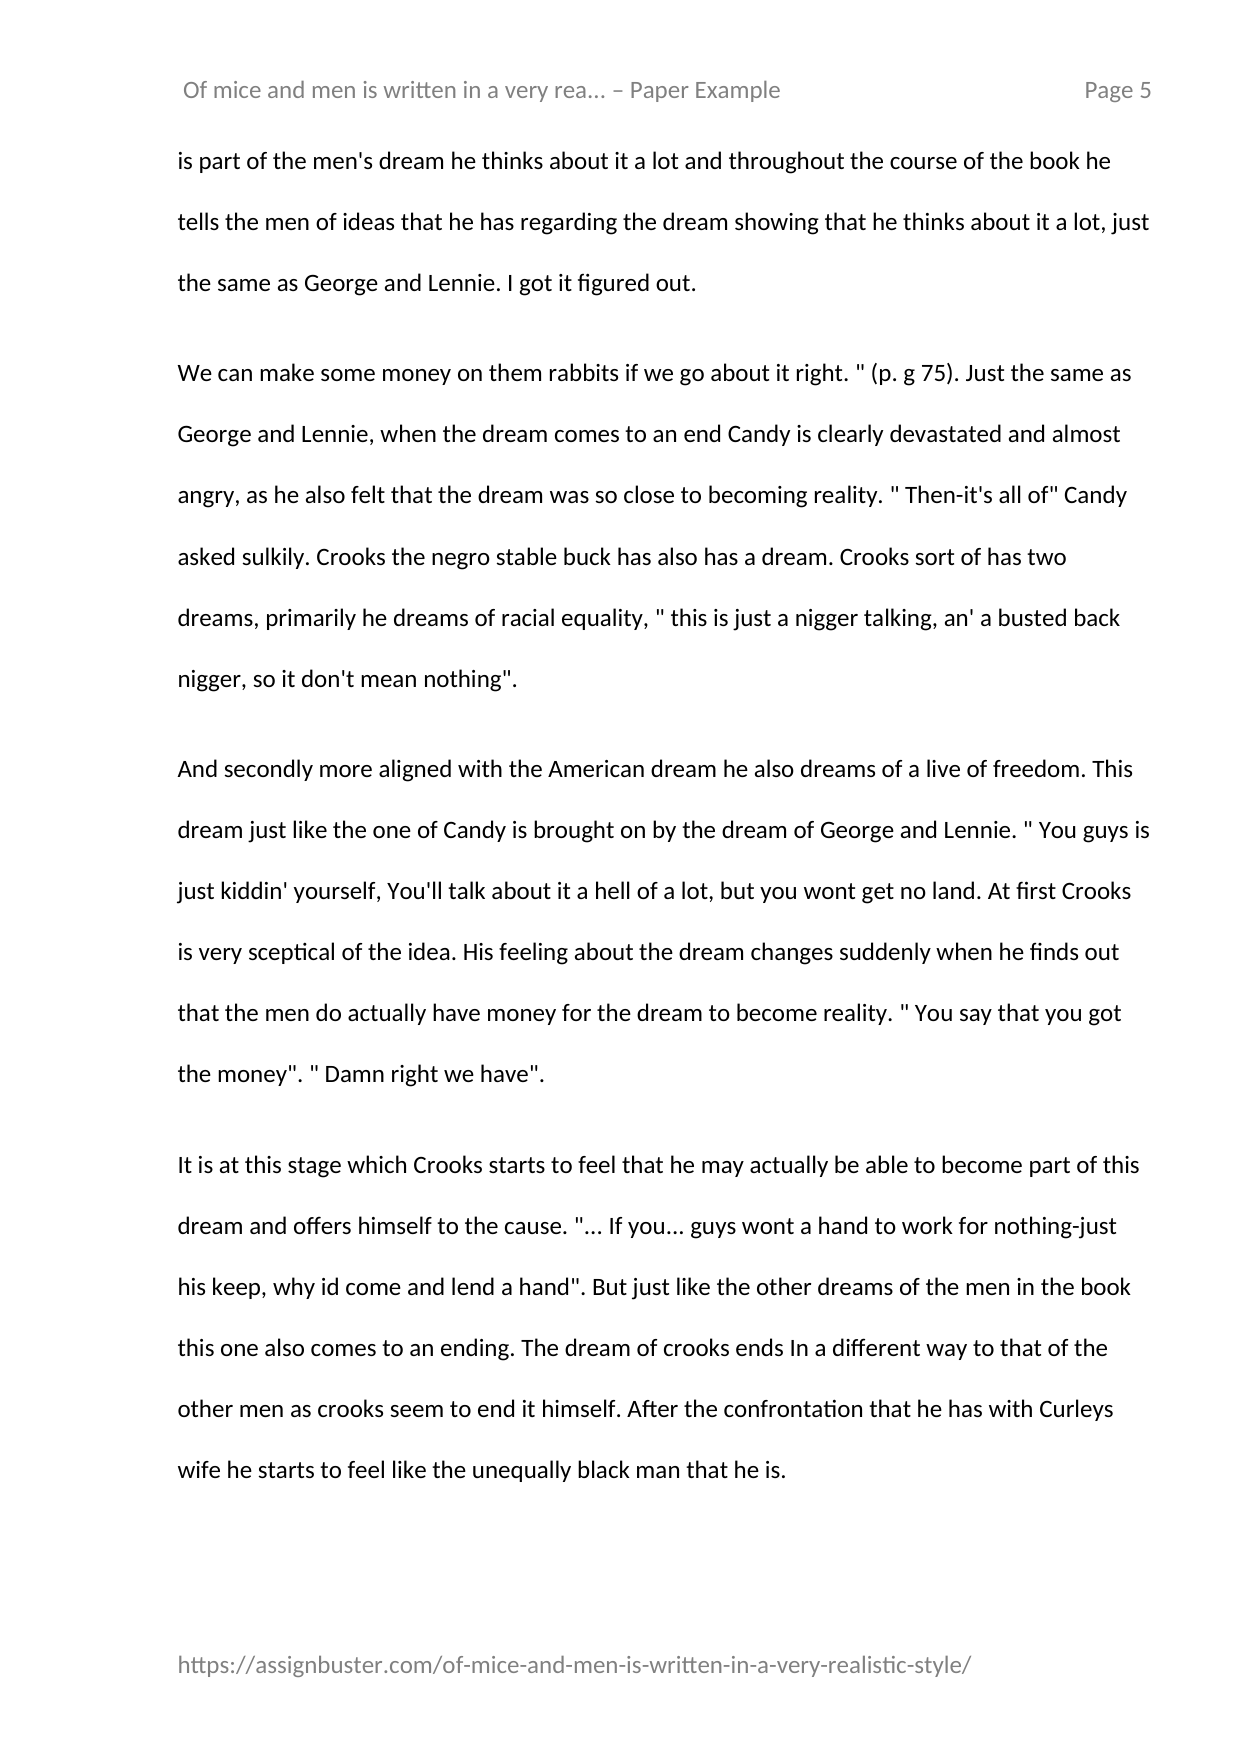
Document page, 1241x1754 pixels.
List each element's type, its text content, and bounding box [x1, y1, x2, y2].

text And secondly more aligned with the American dream he also dreams of a live of freedom. This dream just like the one of Candy is brought on by the dream of George and Lennie. " You guys is just kiddin' yourself, You'll talk about it a hell of a lot, but you wont get no land. At first Crooks is very sceptical of the idea. His feeling about the dream changes suddenly when he finds out that the men do actually have money for the dream to become reality. " You say that you got the money". " Damn right we have". [177, 753, 1152, 1089]
text It is at this stage which Crooks starts to feel that he may actually be able to become part of this dream and offers himself to the cause. "... If you... guys wont a hand to work for nothing-just his keep, why id come and lend a hand". But just like the other dreams of the men in the book this one also comes to an ending. The dream of crooks ends In a different way to that of the other men as crooks seem to end it himself. After the confrontation that he has with Curleys wife he starts to feel like the unequally black man that he is. [177, 1149, 1152, 1485]
text We can make some money on them rabbits if we go about it right. " (p. g 75). Just the same as George and Lennie, when the dream comes to an end Candy is clearly devastated and almost angry, as he also felt that the dream was so close to becoming reality. " Then-it's all of" Candy asked sulkily. Crooks the negro stable buck has also has a dream. Crooks sort of has two dreams, primarily he dreams of racial equality, " this is just a nigger talking, an' a busted back nigger, so it don't mean nothing". [177, 358, 1152, 693]
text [177, 145, 1152, 298]
